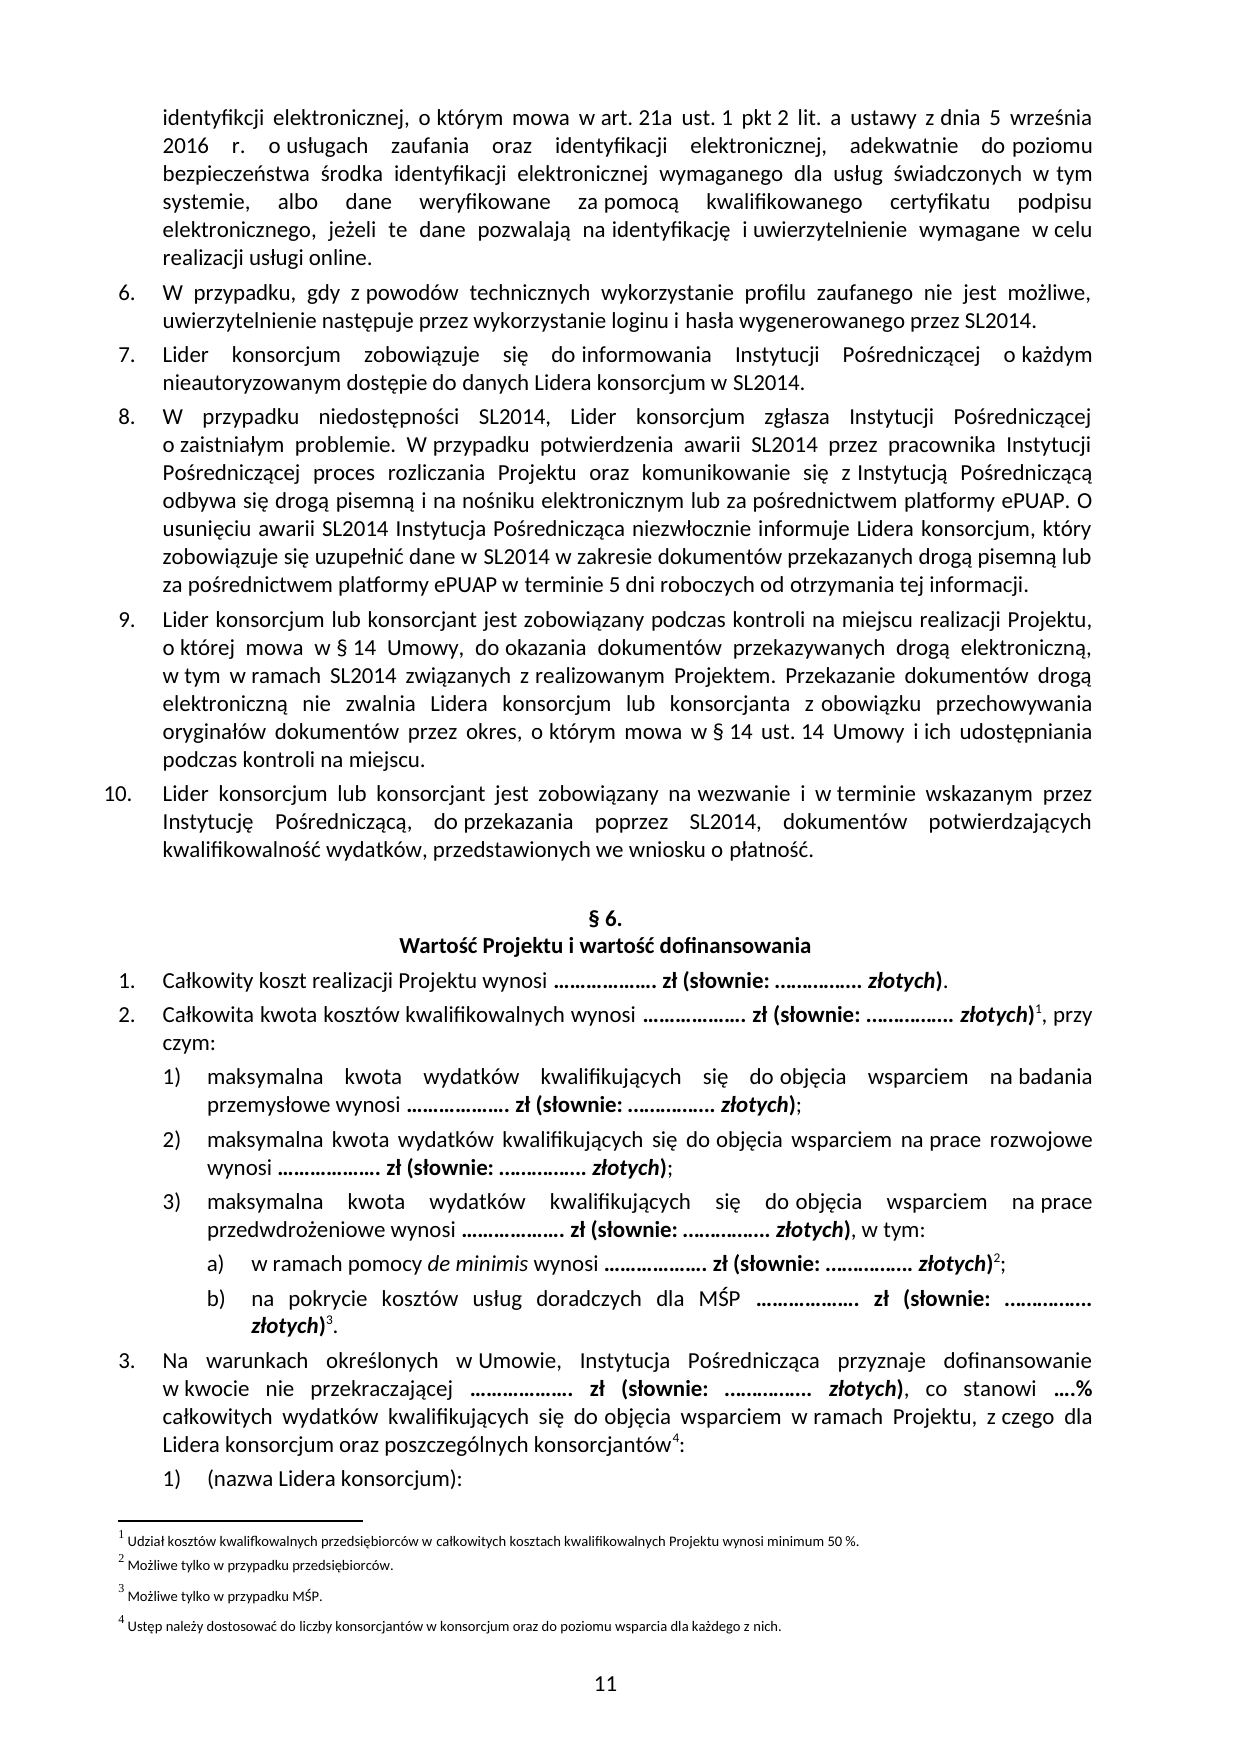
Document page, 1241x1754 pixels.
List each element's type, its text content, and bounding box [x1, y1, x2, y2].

list Całkowity koszt realizacji Projektu wynosi ………………. zł (słownie: ……………. złotych). [118, 966, 1092, 994]
list (nazwa Lidera konsorcjum): [162, 1464, 1092, 1492]
list w ramach pomocy de minimis wynosi ………………. zł (słownie: ……………. złotych); [207, 1249, 1092, 1277]
list Lider konsorcjum lub konsorcjant jest zobowiązany na wezwanie i w terminie wskazanym przez Instytucję Pośredniczącą, do przekazania poprzez SL2014, dokumentów potwierdzających kwalifikowalność wydatków, przedstawionych we wniosku o płatność. [103, 779, 1092, 863]
subtitle § 6. Wartość Projektu i wartość dofinansowania [118, 904, 1092, 960]
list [118, 103, 1092, 271]
list W przypadku niedostępności SL2014, Lider konsorcjum zgłasza Instytucji Pośredniczącej o zaistniałym problemie. W przypadku potwierdzenia awarii SL2014 przez pracownika Instytucji Pośredniczącej proces rozliczania Projektu oraz komunikowanie się z Instytucją Pośredniczącą odbywa się drogą pisemną i na nośniku elektronicznym lub za pośrednictwem platformy ePUAP. O usunięciu awarii SL2014 Instytucja Pośrednicząca niezwłocznie informuje Lidera konsorcjum, który zobowiązuje się uzupełnić dane w SL2014 w zakresie dokumentów przekazanych drogą pisemną lub za pośrednictwem platformy ePUAP w terminie 5 dni roboczych od otrzymania tej informacji. [118, 402, 1092, 598]
list Lider konsorcjum zobowiązuje się do informowania Instytucji Pośredniczącej o każdym nieautoryzowanym dostępie do danych Lidera konsorcjum w SL2014. [118, 340, 1092, 396]
list Lider konsorcjum lub konsorcjant jest zobowiązany podczas kontroli na miejscu realizacji Projektu, o której mowa w § 14 Umowy, do okazania dokumentów przekazywanych drogą elektroniczną, w tym w ramach SL2014 związanych z realizowanym Projektem. Przekazanie dokumentów drogą elektroniczną nie zwalnia Lidera konsorcjum lub konsorcjanta z obowiązku przechowywania oryginałów dokumentów przez okres, o którym mowa w § 14 ust. 14 Umowy i ich udostępniania podczas kontroli na miejscu. [118, 605, 1092, 773]
list Na warunkach określonych w Umowie, Instytucja Pośrednicząca przyznaje dofinansowanie w kwocie nie przekraczającej ………………. zł (słownie: ……………. złotych), co stanowi ….% całkowitych wydatków kwalifikujących się do objęcia wsparciem w ramach Projektu, z czego dla Lidera konsorcjum oraz poszczególnych konsorcjantów: [118, 1346, 1092, 1458]
list na pokrycie kosztów usług doradczych dla MŚP ………………. zł (słownie: ……………. złotych). [207, 1284, 1092, 1340]
list Całkowita kwota kosztów kwalifikowalnych wynosi ………………. zł (słownie: ……………. złotych), przy czym: [118, 1000, 1092, 1056]
list maksymalna kwota wydatków kwalifikujących się do objęcia wsparciem na prace rozwojowe wynosi ………………. zł (słownie: ……………. złotych); [162, 1125, 1092, 1181]
list W przypadku, gdy z powodów technicznych wykorzystanie profilu zaufanego nie jest możliwe, uwierzytelnienie następuje przez wykorzystanie loginu i hasła wygenerowanego przez SL2014. [118, 278, 1092, 334]
list maksymalna kwota wydatków kwalifikujących się do objęcia wsparciem na prace przedwdrożeniowe wynosi ………………. zł (słownie: ……………. złotych), w tym: [162, 1187, 1092, 1243]
list maksymalna kwota wydatków kwalifikujących się do objęcia wsparciem na badania przemysłowe wynosi ………………. zł (słownie: ……………. złotych); [162, 1062, 1092, 1118]
